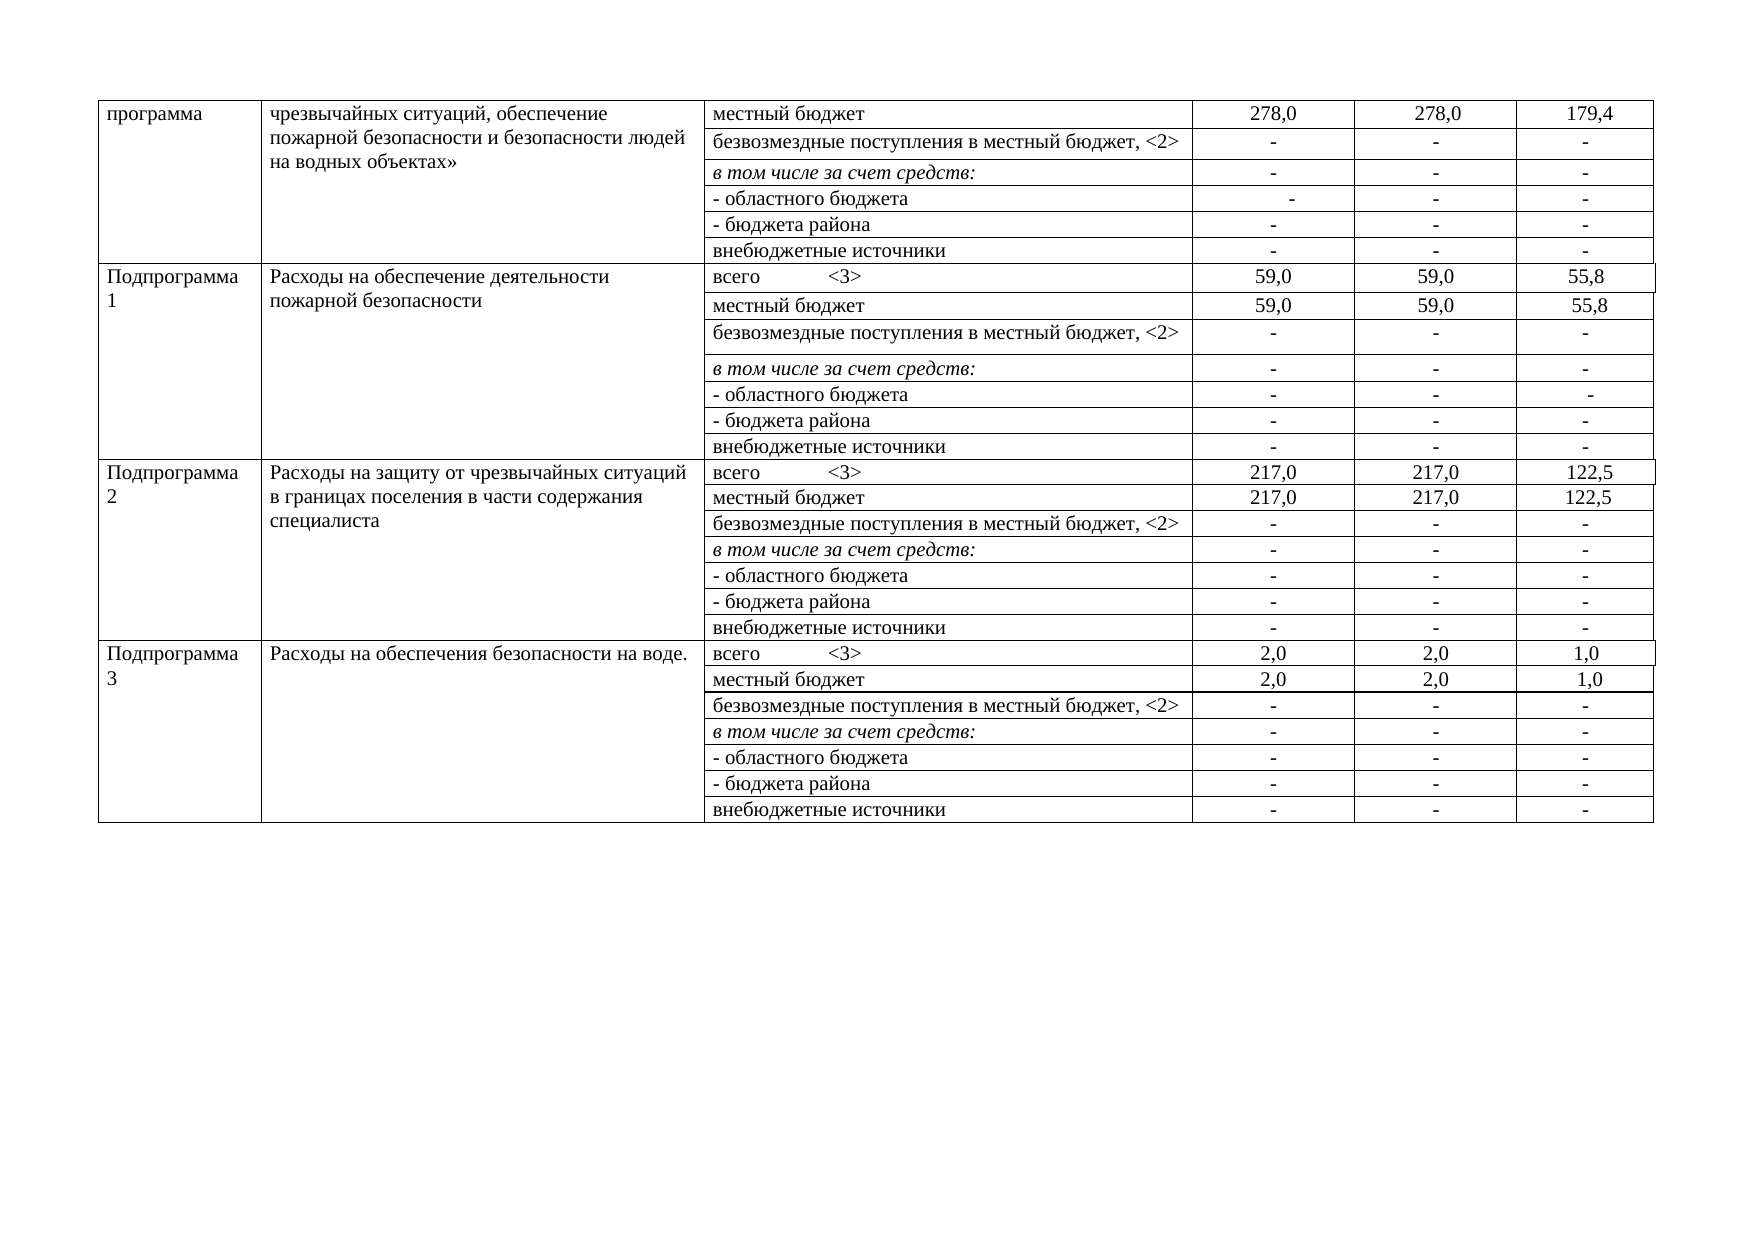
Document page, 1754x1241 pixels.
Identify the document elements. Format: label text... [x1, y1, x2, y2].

table_cell безвозмездные поступления в местный бюджет, <2> [705, 320, 1192, 354]
table_cell - [1193, 434, 1354, 459]
table_cell - [1355, 719, 1516, 743]
table_cell - [1517, 563, 1653, 588]
table_cell - [1355, 186, 1516, 211]
table_cell - [1355, 693, 1516, 717]
table_cell - бюджета района [705, 408, 1192, 433]
table_cell - [1193, 186, 1354, 211]
table_cell Подпрограмма 3 [99, 641, 261, 822]
table_cell безвозмездные поступления в местный бюджет, <2> [705, 693, 1192, 717]
table_cell 217,0 [1355, 485, 1516, 510]
table_cell - [1355, 160, 1516, 185]
table_cell - [1517, 589, 1653, 614]
table_cell - [1193, 160, 1354, 185]
table_cell - [1355, 589, 1516, 614]
table_cell - [1355, 511, 1516, 536]
table_cell - [1355, 797, 1516, 822]
table_cell всего <3> [705, 264, 1192, 292]
table_cell - [1355, 563, 1516, 588]
table_cell местный бюджет [705, 666, 1192, 691]
table_cell Расходы на обеспечения безопасности на воде. [262, 641, 704, 822]
table_cell - бюджета района [705, 212, 1192, 237]
table_cell - [1517, 745, 1653, 769]
table_cell - [1517, 511, 1653, 536]
table_cell безвозмездные поступления в местный бюджет, <2> [705, 129, 1192, 159]
table_cell - [1355, 382, 1516, 407]
table_cell - [1193, 693, 1354, 717]
table_cell - [1193, 129, 1354, 159]
table_cell - [1355, 408, 1516, 433]
table_cell - [1193, 589, 1354, 614]
table_cell 59,0 [1193, 264, 1354, 292]
table_cell - [1355, 537, 1516, 562]
table_cell в том числе за счет средств: [705, 719, 1192, 743]
table_cell - [1517, 537, 1653, 562]
table_cell 59,0 [1193, 293, 1354, 319]
table_cell - [1193, 719, 1354, 743]
table_cell всего <3> [705, 641, 1192, 665]
table_cell - [1355, 129, 1516, 159]
table_cell Расходы на защиту от чрезвычайных ситуаций в границах поселения в части содержания специалиста [262, 460, 704, 640]
table_cell - [1355, 212, 1516, 237]
table_cell - [1193, 320, 1354, 354]
table_cell - [1517, 434, 1653, 459]
table_cell - [1193, 563, 1354, 588]
table_cell - [1517, 408, 1653, 433]
table_cell - [1193, 537, 1354, 562]
table_cell - [1193, 408, 1354, 433]
table_cell 1,0 [1517, 666, 1653, 691]
table_cell - областного бюджета [705, 563, 1192, 588]
table_cell всего <3> [705, 460, 1192, 484]
table_cell - [1355, 320, 1516, 354]
table_cell внебюджетные источники [705, 615, 1192, 640]
table_cell - [1517, 320, 1653, 354]
table_cell - [1517, 615, 1653, 640]
table_cell - [1517, 212, 1653, 237]
table_cell - [1517, 771, 1653, 796]
table_cell 55,8 [1517, 293, 1653, 319]
table_cell - [1517, 160, 1653, 185]
table_cell - бюджета района [705, 589, 1192, 614]
table_cell местный бюджет [705, 485, 1192, 510]
table_cell - [1193, 382, 1354, 407]
table_cell - [1193, 745, 1354, 769]
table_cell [99, 101, 261, 263]
table_cell Подпрограмма 1 [99, 264, 261, 459]
table_cell 59,0 [1355, 293, 1516, 319]
table_cell 278,0 [1193, 101, 1354, 128]
table_cell 2,0 [1193, 666, 1354, 691]
table_cell - [1355, 238, 1516, 263]
table_cell - [1355, 745, 1516, 769]
table_cell - [1517, 355, 1653, 381]
table_cell - областного бюджета [705, 382, 1192, 407]
table_cell 2,0 [1355, 641, 1516, 665]
table_cell в том числе за счет средств: [705, 355, 1192, 381]
table_cell Расходы на обеспечение деятельности пожарной безопасности [262, 264, 704, 459]
table_cell внебюджетные источники [705, 238, 1192, 263]
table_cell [262, 101, 704, 263]
table_cell - [1193, 355, 1354, 381]
table_cell в том числе за счет средств: [705, 537, 1192, 562]
table_cell - бюджета района [705, 771, 1192, 796]
table_cell - [1355, 434, 1516, 459]
table_cell - [1517, 797, 1653, 822]
table_cell 217,0 [1193, 460, 1354, 484]
table_cell - [1517, 129, 1653, 159]
table_cell 122,5 [1517, 460, 1655, 484]
table_cell 1,0 [1517, 641, 1655, 665]
table_cell - [1193, 238, 1354, 263]
table_cell местный бюджет [705, 293, 1192, 319]
table_cell местный бюджет [705, 101, 1192, 128]
table_cell внебюджетные источники [705, 434, 1192, 459]
table_cell 217,0 [1355, 460, 1516, 484]
table_cell - [1355, 615, 1516, 640]
table_cell 217,0 [1193, 485, 1354, 510]
table_cell - [1355, 355, 1516, 381]
table_cell внебюджетные источники [705, 797, 1192, 822]
table_cell - [1517, 693, 1653, 717]
table_cell 2,0 [1193, 641, 1354, 665]
table_cell 179,4 [1517, 101, 1653, 128]
table_cell 122,5 [1517, 485, 1653, 510]
table_cell безвозмездные поступления в местный бюджет, <2> [705, 511, 1192, 536]
table_cell Подпрограмма 2 [99, 460, 261, 640]
table_cell - [1517, 382, 1653, 407]
table_cell - [1517, 719, 1653, 743]
table_cell - областного бюджета [705, 745, 1192, 769]
table_cell - [1193, 511, 1354, 536]
table_cell - [1355, 771, 1516, 796]
table_cell - [1517, 186, 1653, 211]
table_cell 59,0 [1355, 264, 1516, 292]
table_cell 55,8 [1517, 263, 1655, 292]
table_cell - [1193, 797, 1354, 822]
table_cell - [1193, 615, 1354, 640]
table_cell в том числе за счет средств: [705, 160, 1192, 185]
table_cell - [1193, 771, 1354, 796]
table_cell 2,0 [1355, 666, 1516, 691]
table_cell - областного бюджета [705, 186, 1192, 211]
table_cell - [1517, 238, 1653, 263]
table_cell - [1193, 212, 1354, 237]
table_cell 278,0 [1355, 101, 1516, 128]
